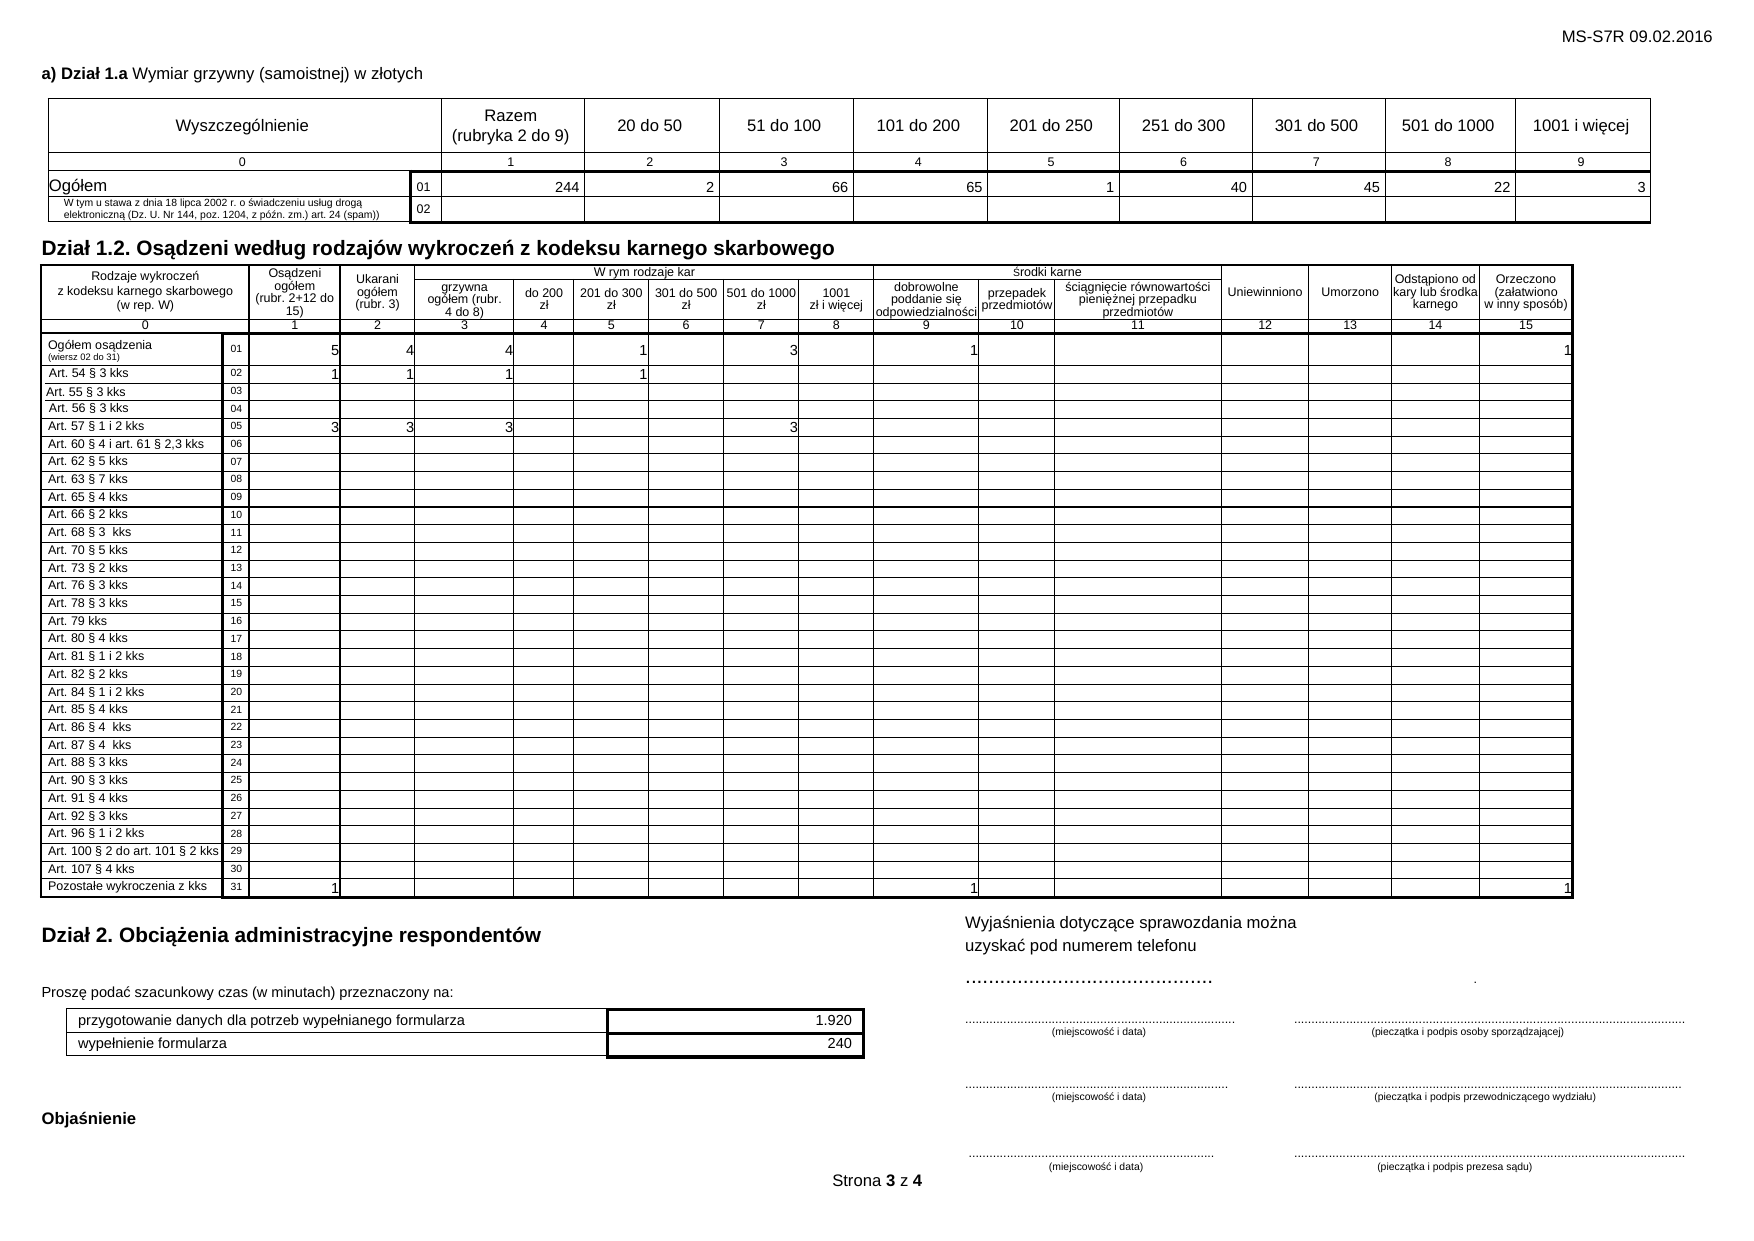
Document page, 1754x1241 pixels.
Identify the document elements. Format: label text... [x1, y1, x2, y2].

table_cell [341, 844, 414, 861]
table_cell [724, 702, 798, 719]
table_cell [1253, 197, 1385, 221]
table_cell [574, 614, 648, 630]
table_cell [1309, 508, 1391, 524]
table_cell 14 [224, 578, 248, 595]
table_cell [979, 614, 1054, 630]
table_cell 1 [574, 335, 648, 365]
table_header Razem (rubryka 2 do 9) [442, 99, 584, 152]
table_cell [250, 773, 339, 790]
table_cell [341, 561, 414, 577]
table_cell [1222, 685, 1308, 701]
table_cell [979, 844, 1054, 861]
table_cell [1480, 614, 1571, 630]
table_cell [250, 543, 339, 559]
table_cell [514, 720, 573, 737]
table_cell [250, 454, 339, 471]
table_cell [1480, 578, 1571, 595]
table_cell [724, 508, 798, 524]
table_cell [724, 791, 798, 807]
table_cell Art. 107 § 4 kks [42, 862, 221, 878]
table_cell [574, 720, 648, 737]
table_cell [979, 809, 1054, 825]
table_cell [250, 561, 339, 577]
table_cell [979, 738, 1054, 754]
table_cell [514, 596, 573, 613]
table_cell [724, 614, 798, 630]
table_cell 1 [874, 879, 978, 896]
table_cell [874, 578, 978, 595]
table_cell [979, 437, 1054, 453]
table_cell [979, 773, 1054, 790]
table_cell [341, 667, 414, 683]
table_header 1.920 [609, 1011, 862, 1032]
table_cell [1480, 667, 1571, 683]
table_cell 13 [224, 561, 248, 577]
table_cell [979, 720, 1054, 737]
table_cell 8 [1386, 153, 1515, 169]
table_cell 24 [224, 755, 248, 772]
table_cell [649, 844, 723, 861]
table_cell 0 [49, 153, 441, 169]
table_cell [574, 543, 648, 559]
table_cell [415, 738, 513, 754]
table_cell W tym u stawa z dnia 18 lipca 2002 r. o świadczeniu usług drogą elektroniczną (Dz. U. Nr 144, poz. 1204, z późn. zm.) art. 24 (spam)) [49, 197, 409, 221]
table_header 51 do 100 [720, 99, 853, 152]
table_cell [574, 578, 648, 595]
table_cell [724, 490, 798, 506]
table_cell [415, 879, 513, 896]
table_cell [1055, 667, 1221, 683]
table_cell 2 [585, 173, 719, 196]
table_cell [250, 508, 339, 524]
table_cell 22 [224, 720, 248, 737]
table_cell [415, 720, 513, 737]
table_cell [1055, 525, 1221, 542]
table_cell [979, 862, 1054, 878]
table_cell Art. 76 § 3 kks [42, 578, 221, 595]
table_cell [1392, 649, 1479, 666]
table_cell [724, 755, 798, 772]
table_cell Art. 92 § 3 kks [42, 809, 221, 825]
table_header Rodzaje wykroczeń z kodeksu karnego skarbowego (w rep. W) [42, 266, 248, 318]
table_cell [514, 525, 573, 542]
table_cell [799, 437, 873, 453]
table_cell [442, 197, 584, 221]
table_cell [1309, 844, 1391, 861]
table_header 251 do 300 [1120, 99, 1252, 152]
table_cell [1309, 879, 1391, 896]
table_cell 11 [224, 525, 248, 542]
table_cell [1222, 437, 1308, 453]
table_cell [574, 561, 648, 577]
table_cell Art. 54 § 3 kks [45, 366, 221, 382]
table_cell [585, 197, 719, 221]
table_cell [415, 384, 513, 400]
table_cell [1480, 454, 1571, 471]
table_cell [1392, 490, 1479, 506]
table_cell [649, 401, 723, 418]
table_cell [874, 702, 978, 719]
table_cell Art. 57 § 1 i 2 kks [42, 419, 221, 436]
table_cell [979, 490, 1054, 506]
table_cell 40 [1120, 173, 1252, 196]
table_cell [1222, 667, 1308, 683]
table_cell [1392, 543, 1479, 559]
table_cell [1222, 862, 1308, 878]
table_cell 08 [224, 472, 248, 489]
table_cell [724, 685, 798, 701]
table_cell [724, 720, 798, 737]
table_cell [1309, 543, 1391, 559]
table_cell Ogółem osądzenia (wiersz 02 do 31) [42, 334, 221, 365]
table_cell [1392, 667, 1479, 683]
table_cell [1392, 685, 1479, 701]
table_cell [799, 561, 873, 577]
table_cell [1055, 490, 1221, 506]
table_cell [720, 197, 853, 221]
table_header Środki karne [874, 266, 1221, 279]
table_cell 1 [341, 366, 414, 382]
table_cell [799, 809, 873, 825]
table_cell [250, 490, 339, 506]
table_cell [724, 826, 798, 843]
table_cell Art. 100 § 2 do art. 101 § 2 kks [42, 844, 221, 861]
table_cell [979, 508, 1054, 524]
table_cell 23 [224, 738, 248, 754]
table_cell [1392, 809, 1479, 825]
table_cell [649, 366, 723, 382]
table_cell [724, 437, 798, 453]
table_cell [1309, 631, 1391, 648]
table_cell 3 [724, 335, 798, 365]
table_cell [799, 543, 873, 559]
table_cell [649, 755, 723, 772]
table_cell [341, 738, 414, 754]
table_cell [415, 667, 513, 683]
table_cell [724, 862, 798, 878]
table_cell [1309, 419, 1391, 436]
table_cell [1309, 578, 1391, 595]
table_cell [799, 667, 873, 683]
table_cell 65 [854, 173, 987, 196]
table_header 1001 i więcej [1516, 99, 1650, 152]
table_cell [1055, 844, 1221, 861]
table_cell [874, 454, 978, 471]
table_cell [724, 543, 798, 559]
table_cell [1222, 525, 1308, 542]
table_cell [250, 826, 339, 843]
table_cell Art. 62 § 5 kks [42, 454, 221, 471]
table_cell Art. 70 § 5 kks [42, 543, 221, 559]
table_cell [514, 649, 573, 666]
table_cell [874, 490, 978, 506]
table_cell [1055, 561, 1221, 577]
table_cell [1055, 384, 1221, 400]
table_cell [874, 596, 978, 613]
table_cell [574, 384, 648, 400]
table_cell [1055, 720, 1221, 737]
table_cell [1055, 862, 1221, 878]
table_cell [1055, 578, 1221, 595]
table_cell 1 [250, 366, 339, 382]
table_cell [1309, 791, 1391, 807]
table_cell [1222, 561, 1308, 577]
table_cell [1480, 419, 1571, 436]
table_cell [799, 879, 873, 896]
table_cell [1055, 472, 1221, 489]
table_cell [1392, 561, 1479, 577]
table_cell 3 [724, 419, 798, 436]
table_cell dobrowolne poddanie się odpowiedzialności [874, 280, 978, 318]
table_cell [250, 702, 339, 719]
table_cell 19 [224, 667, 248, 683]
table_cell Art. 65 § 4 kks [42, 490, 221, 506]
table_cell [1392, 335, 1479, 365]
table_cell [574, 525, 648, 542]
table_cell [1392, 384, 1479, 400]
table_cell 1 [250, 879, 339, 896]
table_cell [574, 844, 648, 861]
table_cell [799, 720, 873, 737]
table_cell [1055, 401, 1221, 418]
table_cell [874, 508, 978, 524]
table_cell [1055, 454, 1221, 471]
table_cell [1386, 197, 1515, 221]
table_cell 28 [224, 826, 248, 843]
table_cell [874, 649, 978, 666]
table_cell [415, 437, 513, 453]
table_cell 4 [854, 153, 987, 169]
table_cell [1309, 773, 1391, 790]
table_cell [1222, 826, 1308, 843]
table_cell [1222, 454, 1308, 471]
table_cell [979, 755, 1054, 772]
table_cell [1392, 578, 1479, 595]
table_cell [574, 649, 648, 666]
table_cell [799, 844, 873, 861]
table_cell 9 [1516, 153, 1650, 169]
table_cell [1222, 490, 1308, 506]
table_cell [415, 649, 513, 666]
table_cell Art. 84 § 1 i 2 kks [42, 685, 221, 701]
table_cell 1 [988, 173, 1119, 196]
table_cell 3 [341, 419, 414, 436]
table_cell [1055, 791, 1221, 807]
table_cell [1309, 525, 1391, 542]
table_cell [250, 685, 339, 701]
table_cell [574, 879, 648, 896]
table_cell [979, 791, 1054, 807]
table_cell [1309, 720, 1391, 737]
table_cell [514, 543, 573, 559]
table_cell [874, 401, 978, 418]
table_cell Art. 91 § 4 kks [42, 791, 221, 807]
table_cell [724, 578, 798, 595]
table_cell [514, 561, 573, 577]
table_cell 1 [415, 366, 513, 382]
table_cell [799, 826, 873, 843]
table_cell [415, 862, 513, 878]
table_cell [1392, 755, 1479, 772]
table_header przygotowanie danych dla potrzeb wypełnianego formularza [67, 1009, 606, 1032]
table_cell Ogółem [49, 171, 409, 196]
table_header Ukarani ogółem (rubr. 3) [341, 266, 414, 318]
table_cell [514, 844, 573, 861]
table_cell [250, 525, 339, 542]
table_cell [415, 844, 513, 861]
table_cell [799, 773, 873, 790]
table_cell 31 [224, 879, 248, 896]
table_cell 02 [412, 197, 441, 221]
table_cell [1309, 596, 1391, 613]
table_cell [1309, 826, 1391, 843]
table_cell [1392, 738, 1479, 754]
table_cell [1222, 614, 1308, 630]
table_cell [415, 809, 513, 825]
table_cell [1480, 862, 1571, 878]
table_cell [415, 543, 513, 559]
table_cell Art. 68 § 3 kks [42, 525, 221, 542]
table_cell [979, 578, 1054, 595]
table_cell [979, 879, 1054, 896]
table_cell [874, 366, 978, 382]
table_cell [979, 596, 1054, 613]
table_cell [415, 490, 513, 506]
table_cell [649, 879, 723, 896]
table_cell [649, 472, 723, 489]
table_cell [574, 738, 648, 754]
table_cell Art. 73 § 2 kks [42, 561, 221, 577]
table_cell [514, 490, 573, 506]
table_cell [250, 472, 339, 489]
table_cell [1222, 596, 1308, 613]
table_cell [874, 667, 978, 683]
table_cell 240 [609, 1035, 862, 1055]
table_cell 03 [224, 384, 248, 400]
table_cell [724, 472, 798, 489]
table_cell [1222, 419, 1308, 436]
table_cell [250, 649, 339, 666]
table_cell 10 [224, 508, 248, 524]
table_cell [1480, 384, 1571, 400]
table_cell [415, 755, 513, 772]
table_header Orzeczono (załatwiono w inny sposób) [1480, 266, 1571, 318]
table_cell [1222, 809, 1308, 825]
table_cell [514, 472, 573, 489]
table_cell [1309, 454, 1391, 471]
table_cell [1055, 738, 1221, 754]
table_cell [514, 419, 573, 436]
table_cell [1055, 335, 1221, 365]
table_cell [250, 631, 339, 648]
table_cell Art. 60 § 4 i art. 61 § 2,3 kks [42, 437, 221, 453]
table_cell [874, 543, 978, 559]
table_cell [574, 596, 648, 613]
table_cell [649, 335, 723, 365]
table_cell [415, 401, 513, 418]
table_cell [874, 437, 978, 453]
table_cell [799, 578, 873, 595]
table_cell [250, 596, 339, 613]
table_cell [874, 720, 978, 737]
table_cell [1480, 401, 1571, 418]
table_cell Art. 56 § 3 kks [45, 401, 221, 418]
table_cell [514, 335, 573, 365]
table_cell [250, 720, 339, 737]
table_cell [514, 508, 573, 524]
table_cell [979, 649, 1054, 666]
table_cell 3 [415, 419, 513, 436]
table_cell [1055, 773, 1221, 790]
table_cell [874, 791, 978, 807]
table_cell [1309, 472, 1391, 489]
table_cell [1222, 702, 1308, 719]
table_cell [724, 631, 798, 648]
table_cell [979, 826, 1054, 843]
table_cell [415, 685, 513, 701]
table_cell [1516, 197, 1650, 221]
table_cell 501 do 1000 zł [724, 280, 798, 318]
table_cell 09 [224, 490, 248, 506]
table_cell [649, 631, 723, 648]
table_cell [1480, 561, 1571, 577]
table_cell [1309, 366, 1391, 382]
table_cell [341, 384, 414, 400]
table_cell 12 [224, 543, 248, 559]
table_cell [979, 454, 1054, 471]
table_cell [799, 490, 873, 506]
table_cell [1392, 366, 1479, 382]
table_cell [1480, 508, 1571, 524]
table_cell [1480, 844, 1571, 861]
table_cell [1480, 490, 1571, 506]
table_cell [799, 649, 873, 666]
table_cell 301 do 500 zł [649, 280, 723, 318]
table_cell 29 [224, 844, 248, 861]
table_cell [574, 809, 648, 825]
table_cell [799, 702, 873, 719]
table_cell Art. 66 § 2 kks [42, 508, 221, 524]
table_cell ściągnięcie równowartości pieniężnej przepadku przedmiotów [1055, 280, 1221, 318]
table_header Umorzono [1309, 266, 1391, 318]
table_cell Art. 63 § 7 kks [42, 472, 221, 489]
table_cell [1392, 419, 1479, 436]
table_cell [1309, 490, 1391, 506]
table_cell [1480, 702, 1571, 719]
table_cell [649, 862, 723, 878]
text Dział 2. Obciążenia administracyjne respondentów [41, 923, 1713, 947]
table_cell [724, 525, 798, 542]
table_cell [1055, 685, 1221, 701]
table_cell 26 [224, 791, 248, 807]
table_cell [979, 561, 1054, 577]
table_cell [649, 614, 723, 630]
table_cell [250, 384, 339, 400]
table_cell [649, 791, 723, 807]
table_cell [1392, 791, 1479, 807]
table_cell [1392, 472, 1479, 489]
table_cell [1480, 685, 1571, 701]
table_cell [1480, 543, 1571, 559]
table_cell [979, 419, 1054, 436]
table_cell [649, 826, 723, 843]
table_cell [799, 384, 873, 400]
table_cell [649, 596, 723, 613]
table_cell 01 [412, 173, 441, 196]
table_cell [799, 401, 873, 418]
table_cell [649, 490, 723, 506]
table_cell [1392, 862, 1479, 878]
table_cell [514, 879, 573, 896]
table_cell [724, 667, 798, 683]
table_cell 15 [224, 596, 248, 613]
table_cell [1309, 384, 1391, 400]
table_cell 06 [224, 437, 248, 453]
table_cell 21 [224, 702, 248, 719]
table_cell [1480, 596, 1571, 613]
table_cell 5 [250, 335, 339, 365]
table_cell [1222, 578, 1308, 595]
table_cell [250, 738, 339, 754]
table_cell 3 [720, 153, 853, 169]
table_header 201 do 250 [988, 99, 1119, 152]
table_cell [979, 543, 1054, 559]
table_cell [724, 649, 798, 666]
table_cell [1392, 525, 1479, 542]
table_cell [1055, 755, 1221, 772]
table_cell [979, 472, 1054, 489]
table_cell [1222, 631, 1308, 648]
table_cell [415, 826, 513, 843]
table_cell [854, 197, 987, 221]
table_cell [250, 401, 339, 418]
table_cell [341, 879, 414, 896]
table_cell 17 [224, 631, 248, 648]
table_cell [649, 454, 723, 471]
table_cell 04 [224, 401, 248, 418]
table_header 501 do 1000 [1386, 99, 1515, 152]
table_cell [724, 454, 798, 471]
table_cell [514, 702, 573, 719]
table_cell [514, 755, 573, 772]
table_cell Art. 78 § 3 kks [42, 596, 221, 613]
table_cell [1222, 335, 1308, 365]
table_cell [1480, 720, 1571, 737]
table_cell [988, 197, 1119, 221]
table_cell [341, 525, 414, 542]
table_cell [799, 335, 873, 365]
table_cell [1309, 685, 1391, 701]
table_cell 4 [415, 335, 513, 365]
table_cell [574, 508, 648, 524]
table_cell Art. 87 § 4 kks [42, 738, 221, 754]
table_cell [1309, 401, 1391, 418]
table_cell [341, 791, 414, 807]
table_cell [979, 702, 1054, 719]
table_cell [979, 667, 1054, 683]
table_cell Art. 85 § 4 kks [42, 702, 221, 719]
table_cell [574, 685, 648, 701]
table_cell Art. 81 § 1 i 2 kks [42, 649, 221, 666]
table_cell [341, 631, 414, 648]
table_cell Art. 55 § 3 kks [45, 384, 221, 400]
table_header Wyszczególnienie [49, 99, 441, 152]
table_cell [1480, 809, 1571, 825]
table_cell [874, 773, 978, 790]
table_cell [250, 437, 339, 453]
table_cell [514, 614, 573, 630]
table_cell Art. 79 kks [42, 614, 221, 630]
table_cell [874, 384, 978, 400]
table_header Odstąpiono od kary lub środka karnego [1392, 266, 1479, 318]
table_cell [341, 773, 414, 790]
table_cell [874, 809, 978, 825]
table_cell [415, 631, 513, 648]
table_cell [1392, 596, 1479, 613]
table_cell 16 [224, 614, 248, 630]
table_cell 201 do 300 zł [574, 280, 648, 318]
table_cell [1309, 335, 1391, 365]
table_cell [1480, 366, 1571, 382]
table_header Uniewinniono [1222, 266, 1308, 318]
table_cell [1480, 649, 1571, 666]
table_cell [799, 631, 873, 648]
table_cell [514, 578, 573, 595]
table_cell [250, 791, 339, 807]
table_cell [979, 366, 1054, 382]
table_cell [1222, 366, 1308, 382]
table_cell [1480, 437, 1571, 453]
table_cell [1392, 508, 1479, 524]
table_cell [1480, 773, 1571, 790]
table_cell [979, 401, 1054, 418]
table_cell [1392, 437, 1479, 453]
table_cell Pozostałe wykroczenia z kks [42, 879, 221, 896]
table_cell [574, 667, 648, 683]
table_cell [574, 773, 648, 790]
table_cell [415, 773, 513, 790]
table_cell [514, 826, 573, 843]
table_cell [799, 791, 873, 807]
table_cell [514, 631, 573, 648]
table_cell [724, 879, 798, 896]
table_cell [1055, 826, 1221, 843]
table_cell [1480, 738, 1571, 754]
table_cell [649, 809, 723, 825]
table_cell [799, 685, 873, 701]
table_cell [514, 437, 573, 453]
table_cell [341, 596, 414, 613]
table_cell [1055, 419, 1221, 436]
table_cell [1055, 508, 1221, 524]
table_cell 30 [224, 862, 248, 878]
table_cell [1392, 454, 1479, 471]
table_cell [649, 525, 723, 542]
table_cell Art. 86 § 4 kks [42, 720, 221, 737]
table_cell [415, 791, 513, 807]
table_cell [1222, 649, 1308, 666]
table_cell [415, 508, 513, 524]
table_cell [250, 578, 339, 595]
table_cell [514, 791, 573, 807]
table_cell 5 [988, 153, 1119, 169]
table_cell [1480, 472, 1571, 489]
table_cell [341, 437, 414, 453]
table_cell [415, 454, 513, 471]
table_cell [1309, 755, 1391, 772]
table_cell [415, 596, 513, 613]
table_cell [341, 454, 414, 471]
table_cell [799, 755, 873, 772]
table_cell 2 [585, 153, 719, 169]
table_cell 1 [874, 335, 978, 365]
table_cell 7 [1253, 153, 1385, 169]
table_cell [415, 472, 513, 489]
table_cell 1 [442, 153, 584, 169]
table_cell Art. 80 § 4 kks [42, 631, 221, 648]
table_cell [341, 543, 414, 559]
table_cell [574, 401, 648, 418]
table_cell [1392, 631, 1479, 648]
table_cell 3 [250, 419, 339, 436]
table_cell [1120, 197, 1252, 221]
table_cell [724, 401, 798, 418]
table_cell [799, 454, 873, 471]
table_cell [341, 720, 414, 737]
table_cell [874, 826, 978, 843]
table_cell [1309, 649, 1391, 666]
table_cell [1055, 809, 1221, 825]
table_cell [799, 508, 873, 524]
table_cell [724, 366, 798, 382]
table_cell [1392, 401, 1479, 418]
table_cell [724, 561, 798, 577]
table_cell [574, 755, 648, 772]
table_cell [250, 862, 339, 878]
table_cell [1222, 773, 1308, 790]
table_cell [1222, 543, 1308, 559]
table_cell 07 [224, 454, 248, 471]
table_cell [1480, 631, 1571, 648]
table_cell [799, 614, 873, 630]
table_cell [979, 685, 1054, 701]
table_cell [250, 809, 339, 825]
table_cell [649, 685, 723, 701]
table_cell [649, 384, 723, 400]
table_cell [341, 401, 414, 418]
table_cell 1001 zł i więcej [799, 280, 873, 318]
table_cell [574, 826, 648, 843]
table_cell [649, 419, 723, 436]
table_cell [1055, 437, 1221, 453]
table_cell [1480, 525, 1571, 542]
table_cell 1 [1480, 335, 1571, 365]
table_cell Art. 90 § 3 kks [42, 773, 221, 790]
table_cell [415, 578, 513, 595]
table_cell Art. 88 § 3 kks [42, 755, 221, 772]
table_cell 20 [224, 685, 248, 701]
table_cell [1222, 844, 1308, 861]
table_cell [514, 773, 573, 790]
table_cell [514, 366, 573, 382]
table_cell [1055, 649, 1221, 666]
table_cell [574, 472, 648, 489]
table_cell 05 [224, 419, 248, 436]
table_cell [514, 862, 573, 878]
table_header Osądzeni ogółem (rubr. 2+12 do 15) [250, 266, 339, 318]
table_cell [250, 614, 339, 630]
table_cell [514, 809, 573, 825]
table_cell [341, 508, 414, 524]
table_cell [649, 702, 723, 719]
table_cell [341, 614, 414, 630]
table_cell [724, 738, 798, 754]
table_cell 25 [224, 773, 248, 790]
table_cell [649, 508, 723, 524]
table_cell [979, 335, 1054, 365]
table_cell [1309, 738, 1391, 754]
table_cell [874, 685, 978, 701]
table_cell [341, 490, 414, 506]
table_cell [1055, 614, 1221, 630]
table_cell [874, 525, 978, 542]
table_cell [724, 596, 798, 613]
table_cell [874, 755, 978, 772]
table_cell 3 [1516, 173, 1650, 196]
table_cell [649, 437, 723, 453]
table_cell [874, 862, 978, 878]
table_cell [1222, 508, 1308, 524]
table_cell [1392, 702, 1479, 719]
table_header 101 do 200 [854, 99, 987, 152]
table_cell [1222, 755, 1308, 772]
table_cell [874, 561, 978, 577]
table_cell [649, 738, 723, 754]
table_cell [979, 525, 1054, 542]
table_cell 6 [1120, 153, 1252, 169]
table_cell 27 [224, 809, 248, 825]
table_cell [415, 561, 513, 577]
table_cell [799, 738, 873, 754]
table_cell [341, 702, 414, 719]
table_cell do 200 zł [514, 280, 573, 318]
table_cell [1309, 809, 1391, 825]
table_cell [574, 631, 648, 648]
table_cell [799, 596, 873, 613]
table_cell [514, 685, 573, 701]
table_cell [724, 384, 798, 400]
table_cell [1309, 862, 1391, 878]
table_cell [1055, 631, 1221, 648]
table_header W rym rodzaje kar [415, 266, 873, 279]
text Proszę podać szacunkowy czas (w minutach) przeznaczony na: [41, 959, 1713, 1001]
table_cell [649, 720, 723, 737]
table_cell 22 [1386, 173, 1515, 196]
table_cell [874, 472, 978, 489]
table_cell Art. 82 § 2 kks [42, 667, 221, 683]
table_cell 18 [224, 649, 248, 666]
table_cell [874, 738, 978, 754]
table_cell [341, 809, 414, 825]
table_cell [1222, 384, 1308, 400]
table_cell [574, 702, 648, 719]
text a) Dział 1.a Wymiar grzywny (samoistnej) w złotych [41, 64, 1713, 83]
table_cell [1392, 826, 1479, 843]
table_cell [1222, 401, 1308, 418]
table_cell [574, 862, 648, 878]
table_cell [724, 773, 798, 790]
table_cell [1055, 366, 1221, 382]
table_cell [1222, 879, 1308, 896]
table_cell [341, 685, 414, 701]
table_cell [1055, 879, 1221, 896]
table_cell [799, 419, 873, 436]
table_cell [649, 543, 723, 559]
table_cell [979, 384, 1054, 400]
table_cell 4 [341, 335, 414, 365]
table_cell [1480, 791, 1571, 807]
table_cell 1 [574, 366, 648, 382]
table_cell [514, 384, 573, 400]
table_cell [1055, 543, 1221, 559]
table_cell 45 [1253, 173, 1385, 196]
table_cell [341, 649, 414, 666]
table_cell [341, 578, 414, 595]
table_cell Art. 96 § 1 i 2 kks [42, 826, 221, 843]
table_cell [341, 755, 414, 772]
table_cell [724, 844, 798, 861]
table_cell [649, 649, 723, 666]
table_cell [1309, 561, 1391, 577]
table_cell [250, 667, 339, 683]
table_cell [1222, 738, 1308, 754]
table_cell [341, 826, 414, 843]
table_cell [799, 862, 873, 878]
text Objaśnienie [41, 1109, 1713, 1128]
table_cell [1222, 791, 1308, 807]
table_cell [799, 366, 873, 382]
table_cell [649, 773, 723, 790]
table_cell [1392, 720, 1479, 737]
text Dział 1.2. Osądzeni według rodzajów wykroczeń z kodeksu karnego skarbowego [41, 236, 1713, 260]
table_cell 01 [224, 335, 248, 365]
table_cell [250, 755, 339, 772]
table_cell [1222, 472, 1308, 489]
table_cell [649, 578, 723, 595]
table_cell [874, 844, 978, 861]
table_cell 02 [224, 366, 248, 382]
table_cell 1 [1480, 879, 1571, 896]
table_cell [1480, 755, 1571, 772]
table_cell [1055, 702, 1221, 719]
table_cell [415, 525, 513, 542]
table_cell [250, 844, 339, 861]
table_cell [874, 419, 978, 436]
table_cell [649, 667, 723, 683]
table_cell [979, 631, 1054, 648]
table_cell [415, 614, 513, 630]
table_cell [514, 454, 573, 471]
table_header 20 do 50 [585, 99, 719, 152]
table_cell [1392, 773, 1479, 790]
table_cell [874, 631, 978, 648]
table_cell [574, 437, 648, 453]
table_cell [514, 738, 573, 754]
table_cell 244 [442, 173, 584, 196]
table_cell 66 [720, 173, 853, 196]
table_header 301 do 500 [1253, 99, 1385, 152]
table_cell [799, 525, 873, 542]
table_cell [1392, 844, 1479, 861]
table_cell [649, 561, 723, 577]
table_cell [341, 472, 414, 489]
table_cell wypełnienie formularza [67, 1033, 606, 1055]
table_cell [1055, 596, 1221, 613]
table_cell [1392, 614, 1479, 630]
table_cell [574, 454, 648, 471]
table_cell [799, 472, 873, 489]
table_cell [1392, 879, 1479, 896]
table_cell [341, 862, 414, 878]
table_cell [574, 490, 648, 506]
table_cell przepadek przedmiotów [979, 280, 1054, 318]
table_cell [874, 614, 978, 630]
table_cell [1222, 720, 1308, 737]
table_cell [514, 667, 573, 683]
table_cell [1309, 437, 1391, 453]
table_cell [1480, 826, 1571, 843]
table_cell [1309, 614, 1391, 630]
table_cell grzywna ogółem (rubr. 4 do 8) [415, 280, 513, 318]
table_cell [514, 401, 573, 418]
table_cell [574, 419, 648, 436]
table_cell [1309, 667, 1391, 683]
table_cell [724, 809, 798, 825]
table_cell [1309, 702, 1391, 719]
table_cell [415, 702, 513, 719]
table_cell [574, 791, 648, 807]
